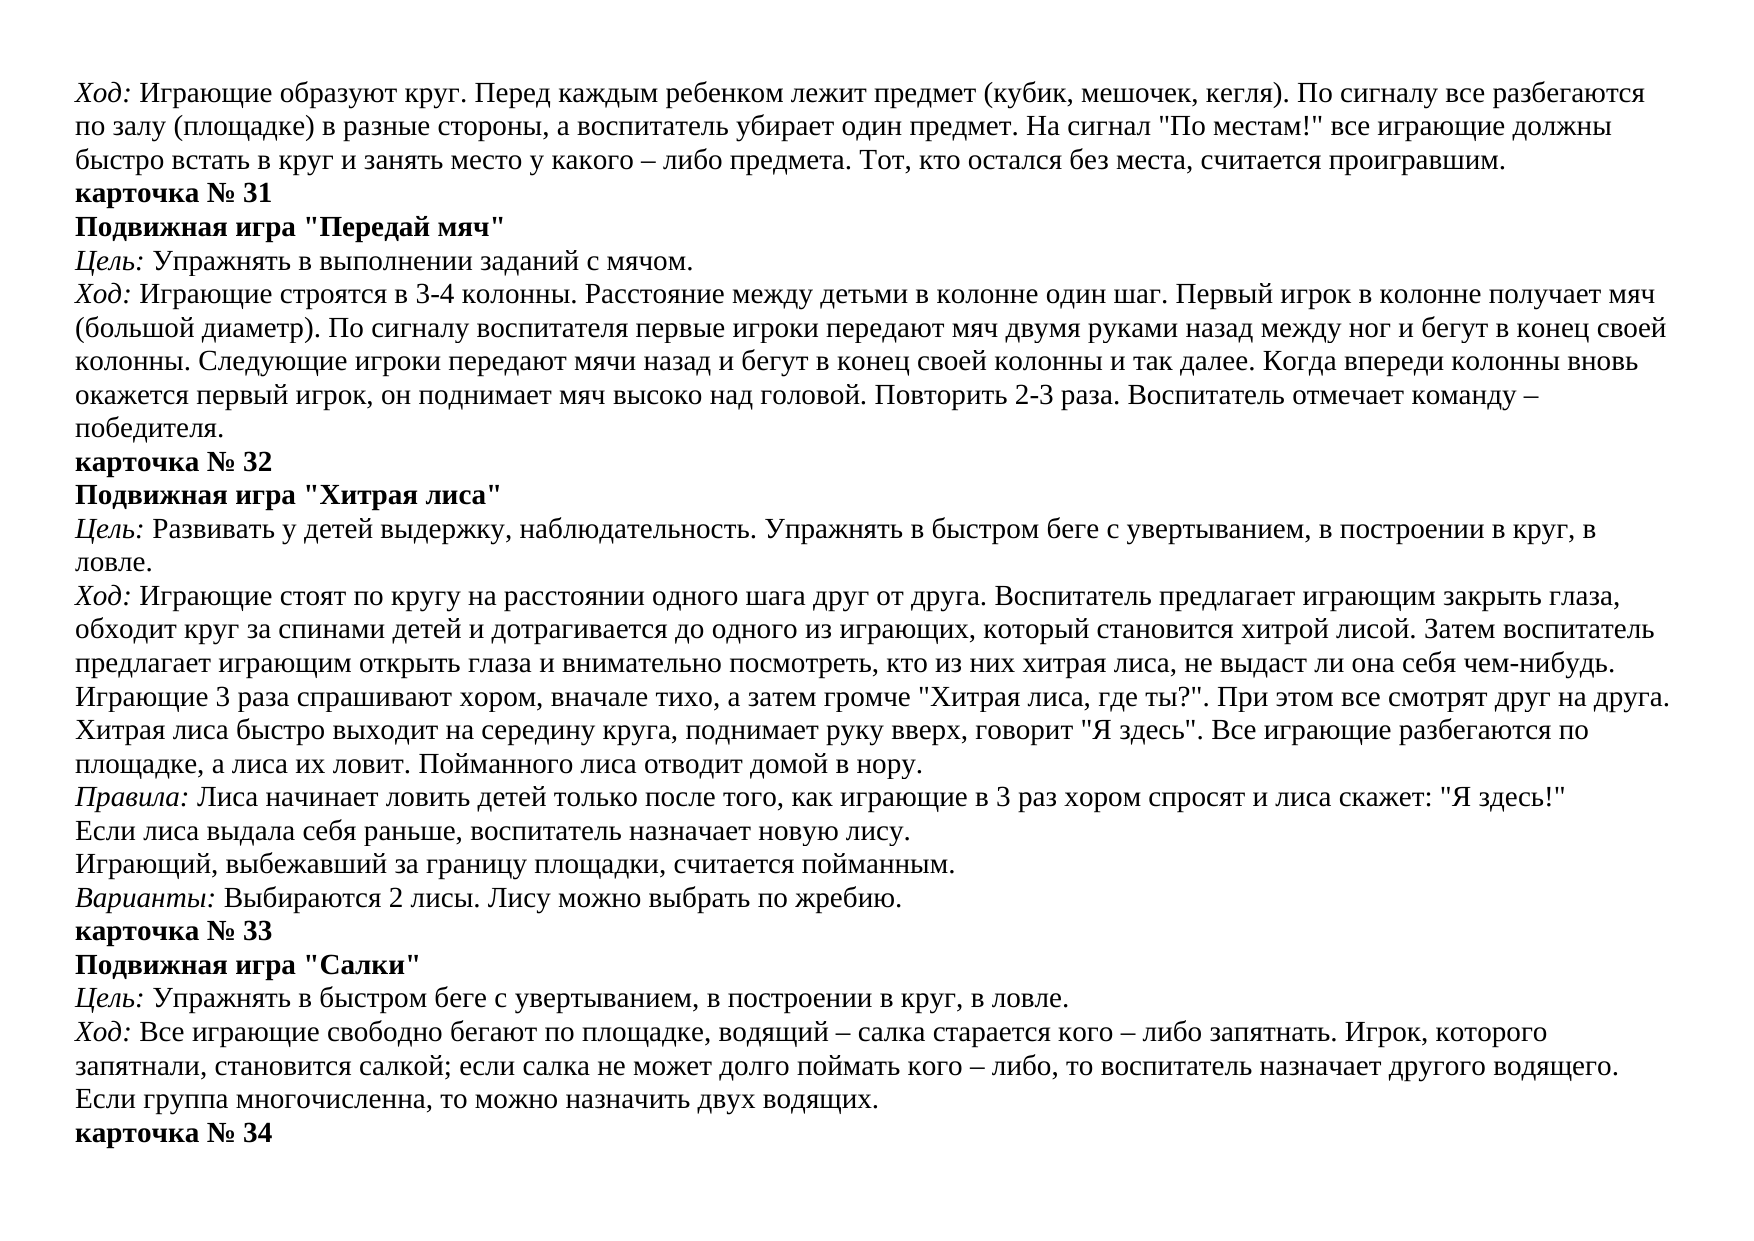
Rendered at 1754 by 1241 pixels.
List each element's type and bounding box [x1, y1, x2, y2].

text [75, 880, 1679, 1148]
text [75, 75, 1679, 880]
